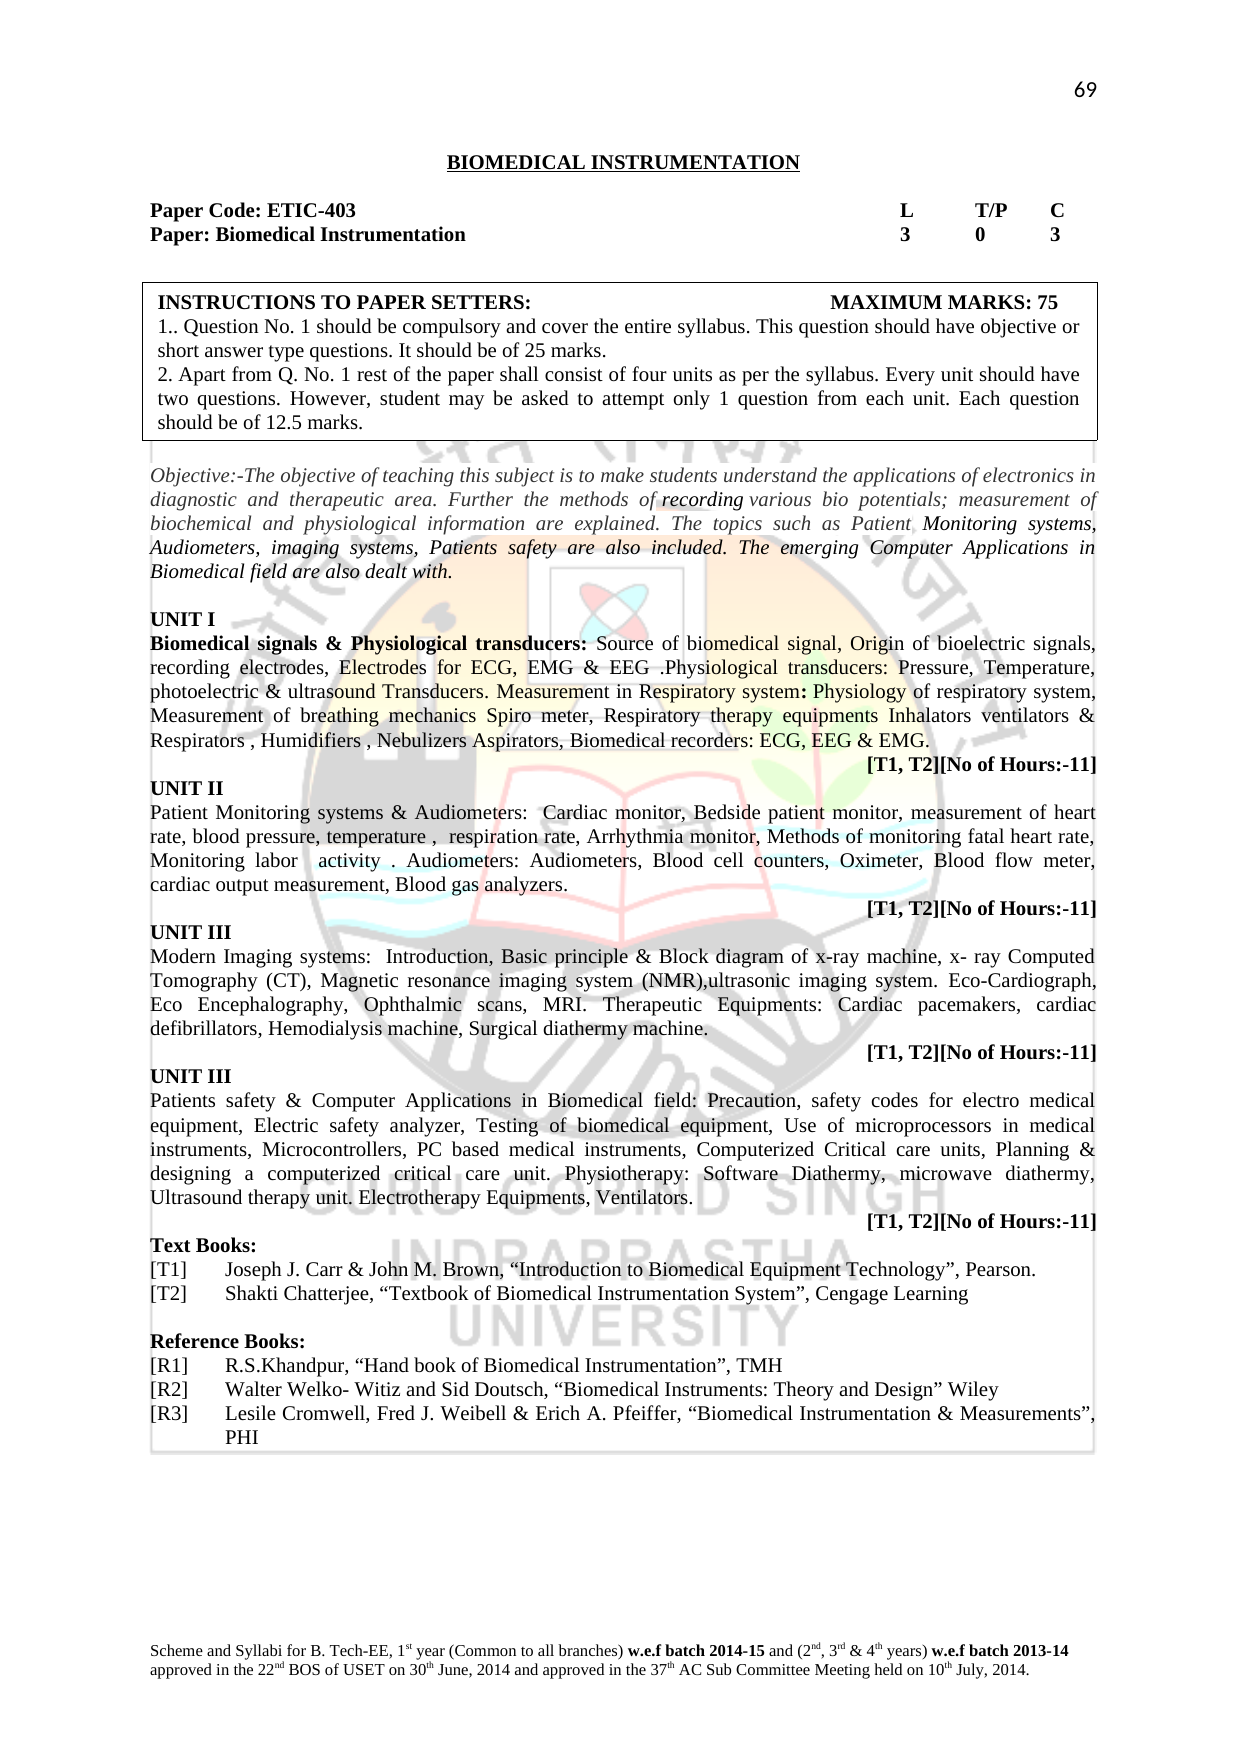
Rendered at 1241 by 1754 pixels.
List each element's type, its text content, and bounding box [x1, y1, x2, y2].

text Biomedical signals & Physiological transducers: Source of biomedical signal, Origin of bioelectric signals, recording electrodes, Electrodes for ECG, EMG & EEG .Physiological transducers: Pressure, Temperature, photoelectric & ultrasound Transducers. Measurement in Respiratory system: Physiology of respiratory system, Measurement of breathing mechanics Spiro meter, Respiratory therapy equipments Inhalators ventilators & Respirators , Humidifiers , Nebulizers Aspirators, Biomedical recorders: ECG, EEG & EMG. [150, 631, 1097, 752]
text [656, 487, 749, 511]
text [R1] R.S.Khandpur, “Hand book of Biomedical Instrumentation”, TMH [150, 1353, 1097, 1377]
text Paper Code: ETIC-403 L T/P C [150, 198, 1097, 222]
text [T1] Joseph J. Carr & John M. Brown, “Introduction to Biomedical Equipment Technology”, Pearson. [150, 1257, 1097, 1281]
text UNIT III [150, 1064, 1097, 1088]
text [T1, T2][No of Hours:-11] [150, 896, 1097, 920]
text [T1, T2][No of Hours:-11] [150, 1209, 1097, 1233]
text BIOMEDICAL INSTRUMENTATION [150, 150, 1097, 174]
text UNIT III [150, 920, 1097, 944]
text UNIT I [150, 607, 1097, 631]
text Patients safety & Computer Applications in Biomedical field: Precaution, safety codes for electro medical equipment, Electric safety analyzer, Testing of biomedical equipment, Use of microprocessors in medical instruments, Microcontrollers, PC based medical instruments, Computerized Critical care units, Planning & designing a computerized critical care unit. Physiotherapy: Software Diathermy, microwave diathermy, Ultrasound therapy unit. Electrotherapy Equipments, Ventilators. [150, 1088, 1097, 1209]
text Modern Imaging systems: Introduction, Basic principle & Block diagram of x-ray machine, x- ray Computed Tomography (CT), Magnetic resonance imaging system (NMR),ultrasonic imaging system. Eco-Cardiograph, Eco Encephalography, Ophthalmic scans, MRI. Therapeutic Equipments: Cardiac pacemakers, cardiac defibrillators, Hemodialysis machine, Surgical diathermy machine. [150, 944, 1097, 1040]
text [T1, T2][No of Hours:-11] [150, 752, 1097, 776]
text [R2] Walter Welko- Witiz and Sid Doutsch, “Biomedical Instruments: Theory and Design” Wiley [150, 1377, 1097, 1401]
text [R3] Lesile Cromwell, Fred J. Weibell & Erich A. Pfeiffer, “Biomedical Instrumentation & Measurements”, PHI [150, 1401, 1097, 1477]
text Paper: Biomedical Instrumentation 3 0 3 [150, 222, 1097, 246]
text [T1, T2][No of Hours:-11] [150, 1040, 1097, 1064]
text Reference Books: [150, 1329, 1097, 1353]
text Objective:-The objective of teaching this subject is to make students understand the applications of electronics in diagnostic and therapeutic area. Further the methods of recording various bio potentials; measurement of biochemical and physiological information are explained. The topics such as Patient Monitoring systems, Audiometers, imaging systems, Patients safety are also included. The emerging Computer Applications in Biomedical field are also dealt with. [150, 511, 1097, 583]
text UNIT II [150, 776, 1097, 800]
text [T2] Shakti Chatterjee, “Textbook of Biomedical Instrumentation System”, Cengage Learning [150, 1281, 1097, 1305]
text Patient Monitoring systems & Audiometers: Cardiac monitor, Bedside patient monitor, measurement of heart rate, blood pressure, temperature , respiration rate, Arrhythmia monitor, Methods of monitoring fatal heart rate, Monitoring labor activity . Audiometers: Audiometers, Blood cell counters, Oximeter, Blood flow meter, cardiac output measurement, Blood gas analyzers. [150, 800, 1097, 896]
text Text Books: [150, 1233, 1097, 1257]
